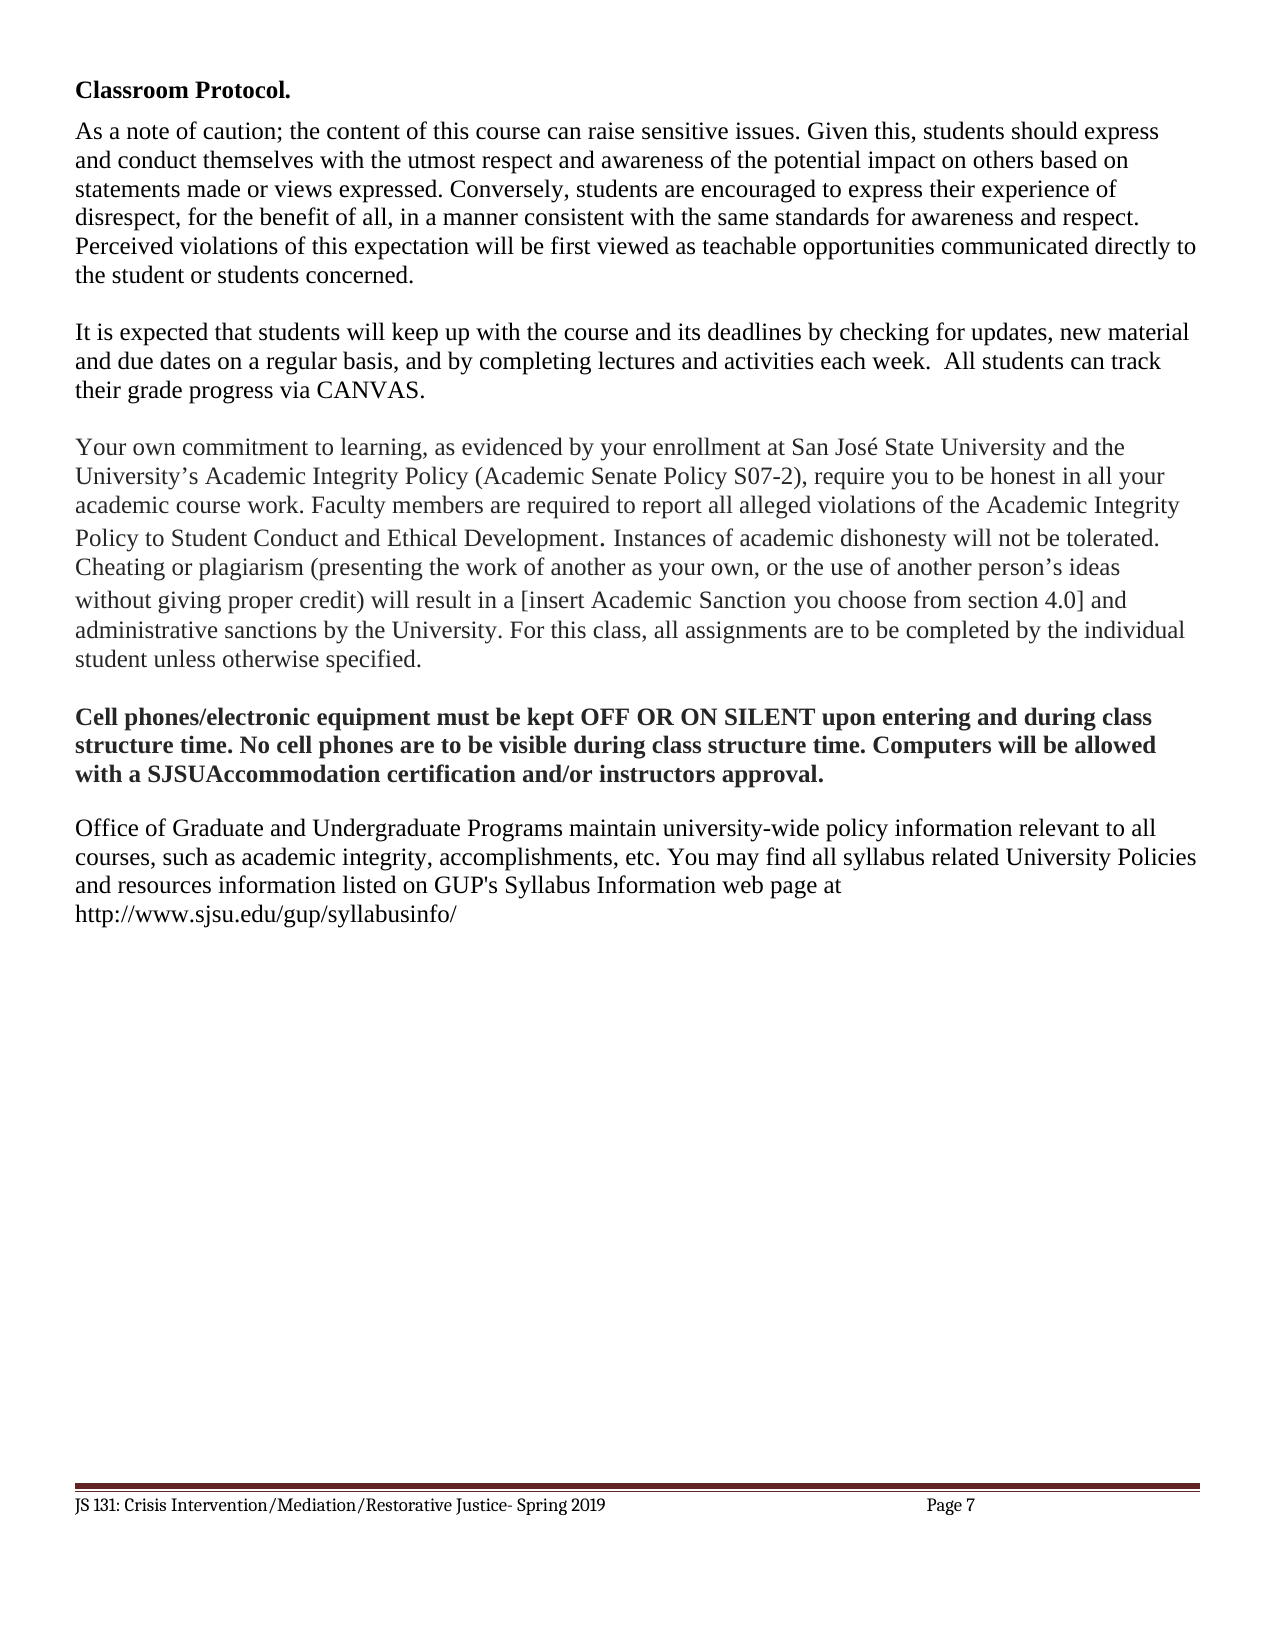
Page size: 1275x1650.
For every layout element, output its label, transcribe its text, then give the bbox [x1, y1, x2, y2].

subtitle Classroom Protocol. [75, 75, 1200, 104]
text It is expected that students will keep up with the course and its deadlines by checking for updates, new material and due dates on a regular basis, and by completing lectures and activities each week. All students can track their grade progress via CANVAS. [75, 317, 1200, 404]
text As a note of caution; the content of this course can raise sensitive issues. Given this, students should express and conduct themselves with the utmost respect and awareness of the potential impact on others based on statements made or views expressed. Conversely, students are encouraged to express their experience of disrespect, for the benefit of all, in a manner consistent with the same standards for awareness and respect. Perceived violations of this expectation will be first viewed as teachable opportunities communicated directly to the student or students concerned. [75, 116, 1200, 289]
text Your own commitment to learning, as evidenced by your enrollment at San José State University and the University’s Academic Integrity Policy (Academic Senate Policy S07-2), require you to be honest in all your academic course work. Faculty members are required to report all alleged violations of the Academic Integrity Policy to Student Conduct and Ethical Development. Instances of academic dishonesty will not be tolerated. Cheating or plagiarism (presenting the work of another as your own, or the use of another person’s ideas without giving proper credit) will result in a [insert Academic Sanction you choose from section 4.0] and administrative sanctions by the University. For this class, all assignments are to be completed by the individual student unless otherwise specified. [75, 432, 1200, 673]
text Cell phones/electronic equipment must be kept OFF OR ON SILENT upon entering and during class structure time. No cell phones are to be visible during class structure time. Computers will be allowed with a SJSUAccommodation certification and/or instructors approval. [75, 702, 1200, 788]
subtitle Office of Graduate and Undergraduate Programs maintain university-wide policy information relevant to all courses, such as academic integrity, accomplishments, etc. You may find all syllabus related University Policies and resources information listed on GUP's Syllabus Information web page at http://www.sjsu.edu/gup/syllabusinfo/ [75, 813, 1200, 928]
